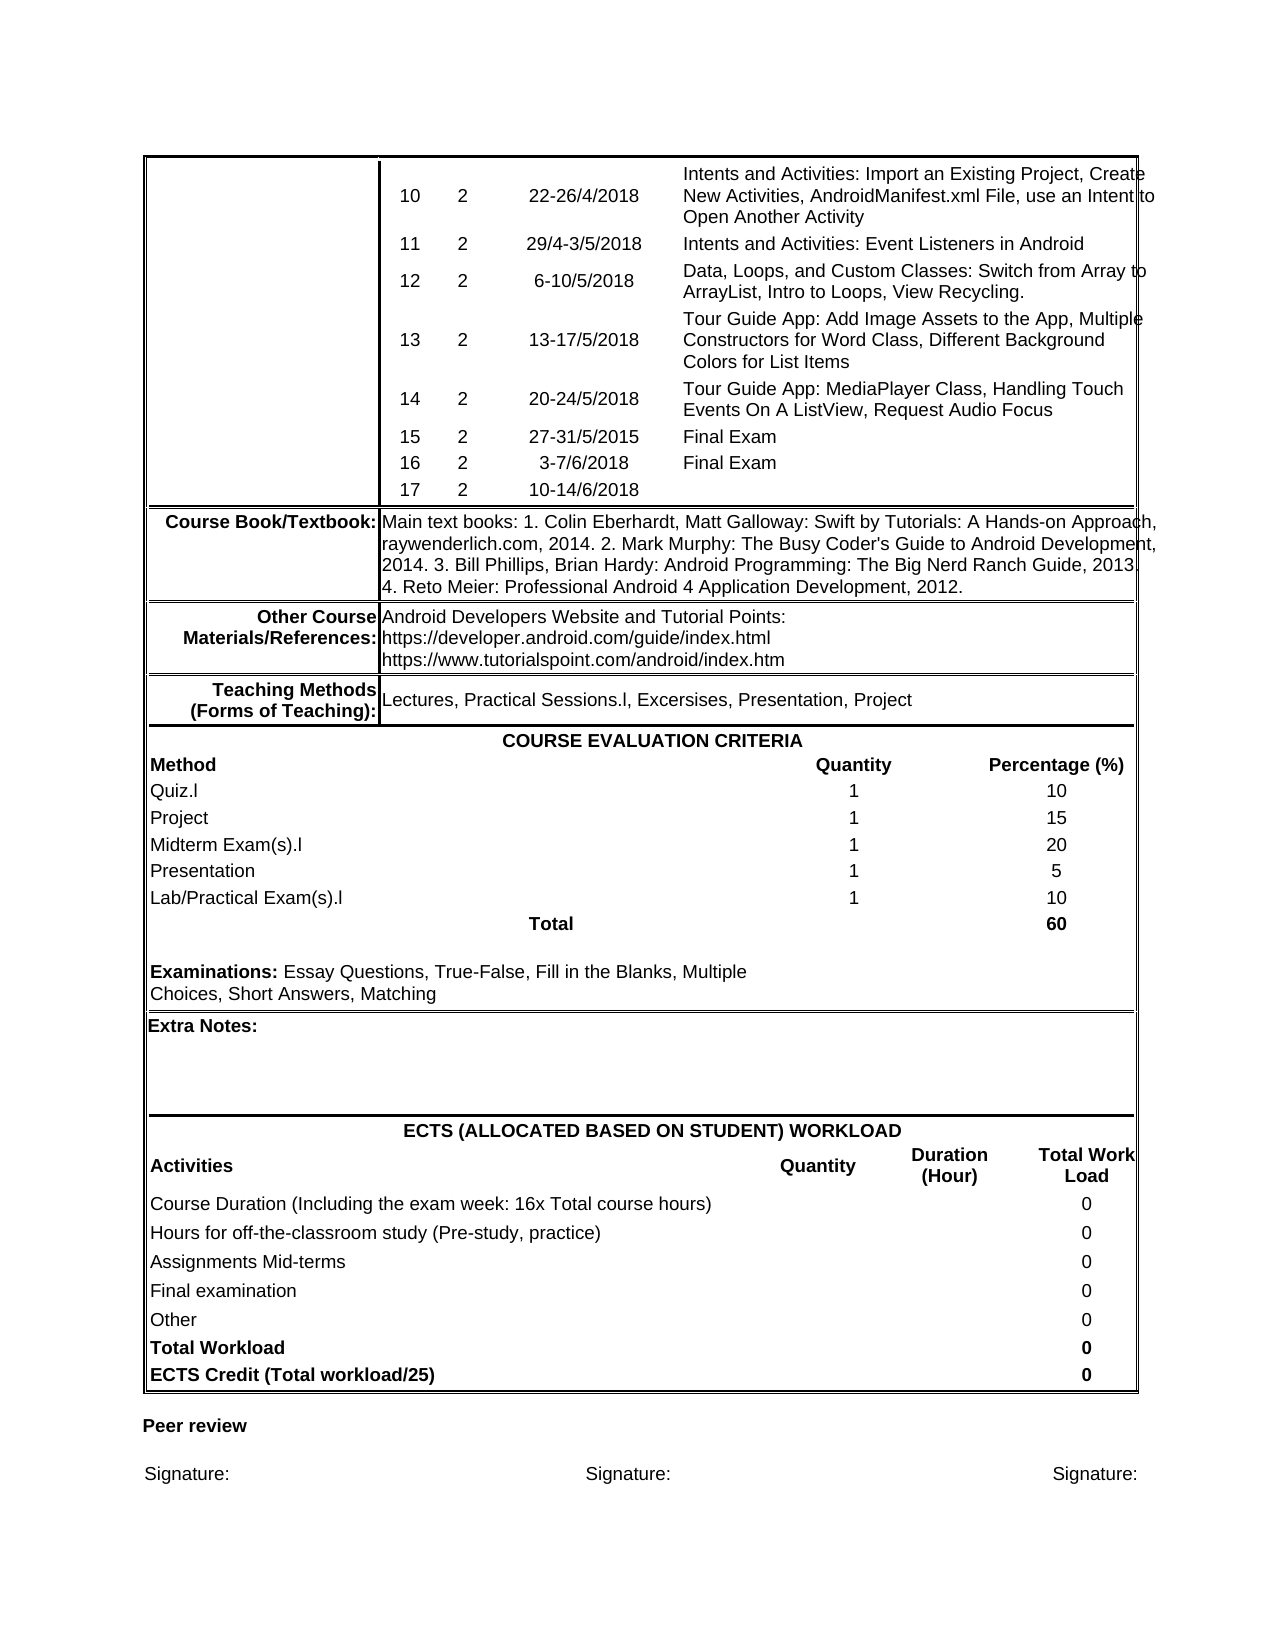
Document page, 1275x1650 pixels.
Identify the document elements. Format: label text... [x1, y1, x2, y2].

table_header Peer review [138, 150, 1137, 1491]
